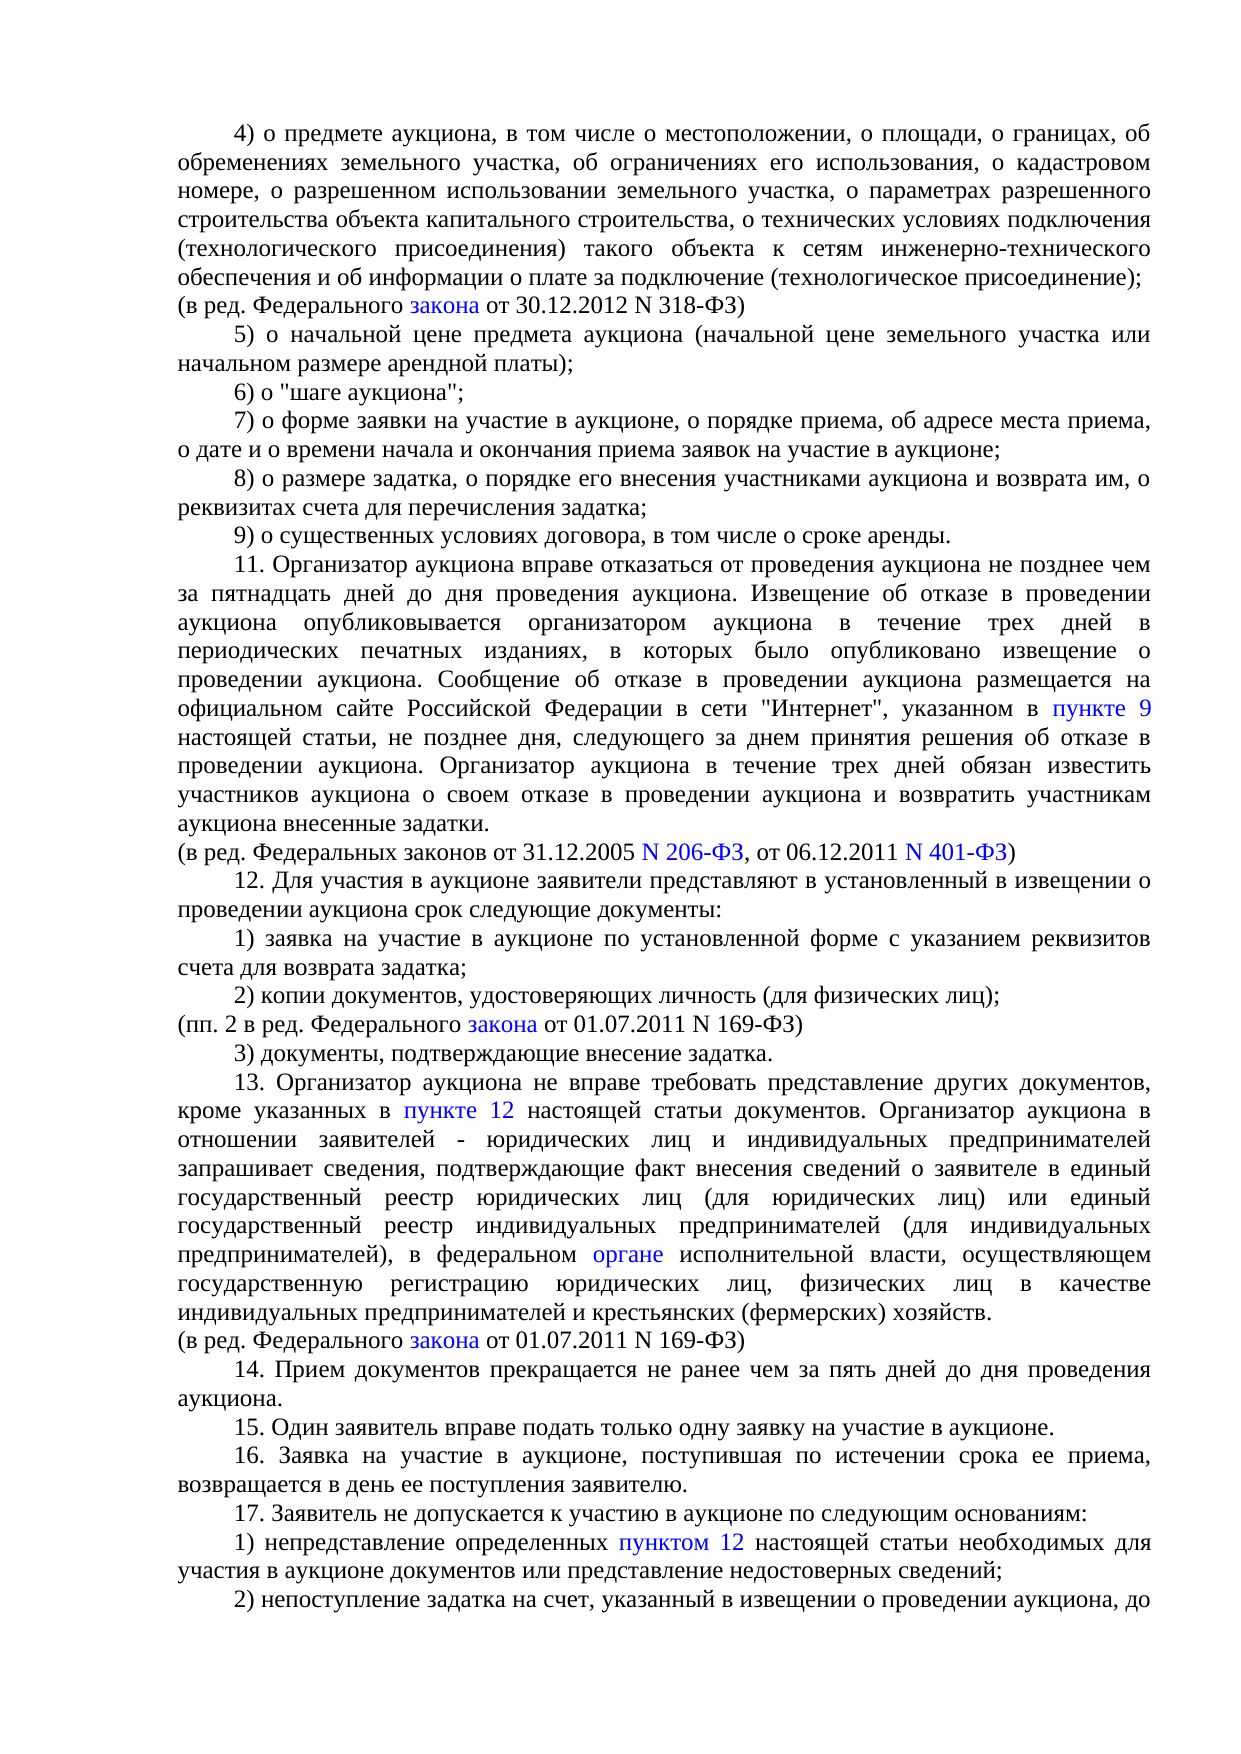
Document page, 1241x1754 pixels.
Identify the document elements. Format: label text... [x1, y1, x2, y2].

text (пп. 2 в ред. Федерального закона от 01.07.2011 N 169-ФЗ) [177, 1009, 1152, 1038]
text 11. Организатор аукциона вправе отказаться от проведения аукциона не позднее чем за пятнадцать дней до дня проведения аукциона. Извещение об отказе в проведении аукциона опубликовывается организатором аукциона в течение трех дней в периодических печатных изданиях, в которых было опубликовано извещение о проведении аукциона. Сообщение об отказе в проведении аукциона размещается на официальном сайте Российской Федерации в сети "Интернет", указанном в пункте 9 настоящей статьи, не позднее дня, следующего за днем принятия решения об отказе в проведении аукциона. Организатор аукциона в течение трех дней обязан известить участников аукциона о своем отказе в проведении аукциона и возвратить участникам аукциона внесенные задатки. [177, 549, 1152, 837]
text 4) о предмете аукциона, в том числе о местоположении, о площади, о границах, об обременениях земельного участка, об ограничениях его использования, о кадастровом номере, о разрешенном использовании земельного участка, о параметрах разрешенного строительства объекта капитального строительства, о технических условиях подключения (технологического присоединения) такого объекта к сетям инженерно-технического обеспечения и об информации о плате за подключение (технологическое присоединение); [177, 118, 1152, 291]
text (в ред. Федеральных законов от 31.12.2005 N 206-ФЗ, от 06.12.2011 N 401-ФЗ) [177, 837, 1152, 866]
text 12. Для участия в аукционе заявители представляют в установленный в извещении о проведении аукциона срок следующие документы: [177, 866, 1152, 923]
text (в ред. Федерального закона от 30.12.2012 N 318-ФЗ) [177, 291, 1152, 319]
text 2) копии документов, удостоверяющих личность (для физических лиц); [177, 981, 1152, 1009]
text 1) заявка на участие в аукционе по установленной форме с указанием реквизитов счета для возврата задатка; [177, 923, 1152, 981]
text 8) о размере задатка, о порядке его внесения участниками аукциона и возврата им, о реквизитах счета для перечисления задатка; [177, 463, 1152, 521]
text 1) непредставление определенных пунктом 12 настоящей статьи необходимых для участия в аукционе документов или представление недостоверных сведений; [177, 1527, 1152, 1584]
text (в ред. Федерального закона от 01.07.2011 N 169-ФЗ) [177, 1326, 1152, 1354]
text 15. Один заявитель вправе подать только одну заявку на участие в аукционе. [177, 1412, 1152, 1441]
text 3) документы, подтверждающие внесение задатка. [177, 1038, 1152, 1067]
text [177, 1584, 1152, 1613]
text 14. Прием документов прекращается не ранее чем за пять дней до дня проведения аукциона. [177, 1354, 1152, 1412]
text 13. Организатор аукциона не вправе требовать представление других документов, кроме указанных в пункте 12 настоящей статьи документов. Организатор аукциона в отношении заявителей - юридических лиц и индивидуальных предпринимателей запрашивает сведения, подтверждающие факт внесения сведений о заявителе в единый государственный реестр юридических лиц (для юридических лиц) или единый государственный реестр индивидуальных предпринимателей (для индивидуальных предпринимателей), в федеральном органе исполнительной власти, осуществляющем государственную регистрацию юридических лиц, физических лиц в качестве индивидуальных предпринимателей и крестьянских (фермерских) хозяйств. [177, 1067, 1152, 1326]
text 17. Заявитель не допускается к участию в аукционе по следующим основаниям: [177, 1498, 1152, 1527]
text 5) о начальной цене предмета аукциона (начальной цене земельного участка или начальном размере арендной платы); [177, 319, 1152, 377]
text 7) о форме заявки на участие в аукционе, о порядке приема, об адресе места приема, о дате и о времени начала и окончания приема заявок на участие в аукционе; [177, 406, 1152, 463]
text 6) о "шаге аукциона"; [177, 377, 1152, 406]
text 9) о существенных условиях договора, в том числе о сроке аренды. [177, 521, 1152, 549]
text 16. Заявка на участие в аукционе, поступившая по истечении срока ее приема, возвращается в день ее поступления заявителю. [177, 1441, 1152, 1498]
